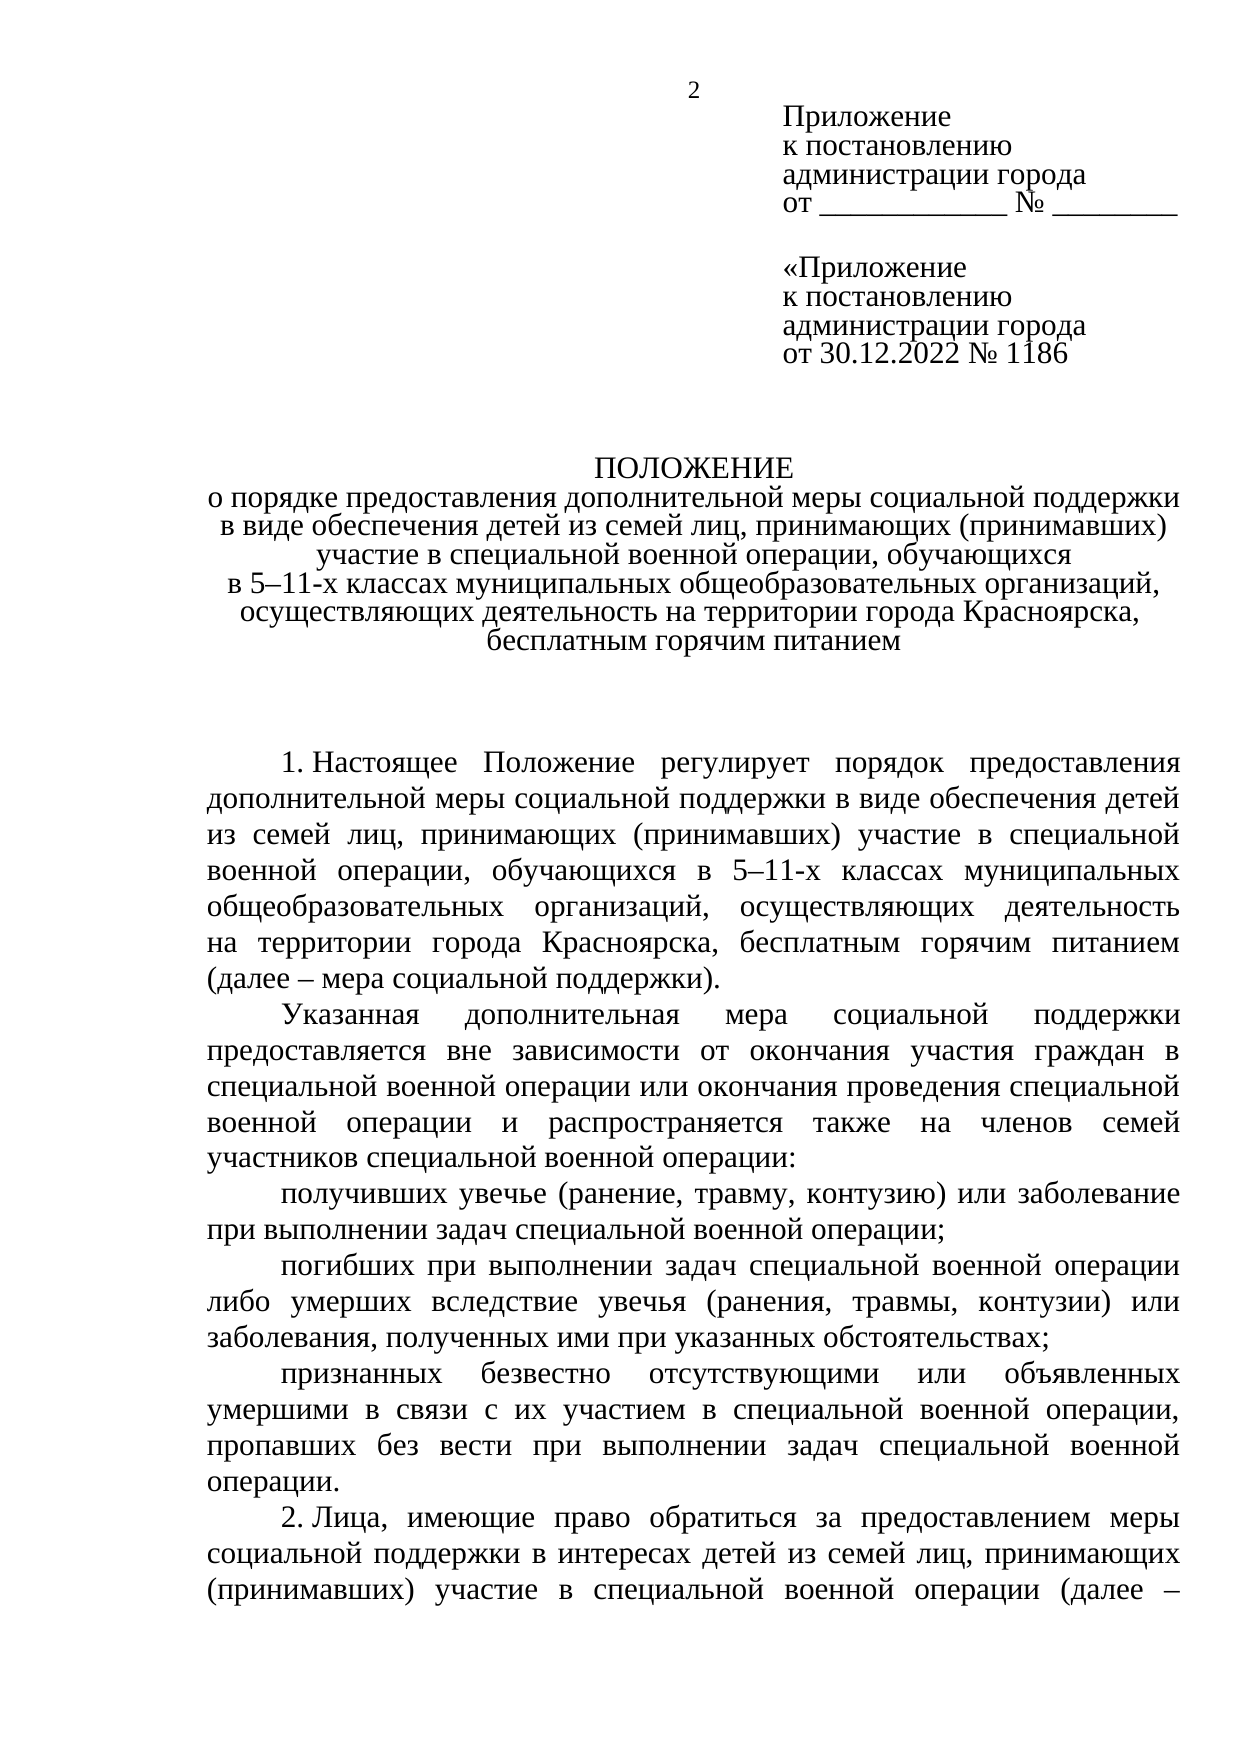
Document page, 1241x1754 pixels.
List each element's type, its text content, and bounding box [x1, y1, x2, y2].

text о порядке предоставления дополнительной меры социальной поддержки в виде обеспечения детей из семей лиц, принимающих (принимавших) участие в специальной военной операции, обучающихся [207, 485, 1181, 571]
text Приложение [207, 104, 1181, 132]
text признанных безвестно отсутствующими или объявленных умершими в связи с их участием в специальной военной операции, пропавших без вести при выполнении задач специальной военной операции. [207, 1354, 1181, 1498]
text администрации города [207, 161, 1181, 190]
text от ____________ № ________ [207, 190, 1181, 219]
text к постановлению [207, 283, 1181, 312]
text в 5–11-х классах муниципальных общеобразовательных организаций, осуществляющих деятельность на территории города Красноярска, бесплатным горячим питанием [207, 571, 1181, 657]
text погибших при выполнении задач специальной военной операции либо умерших вследствие увечья (ранения, травмы, контузии) или заболевания, полученных ими при указанных обстоятельствах; [207, 1247, 1181, 1354]
text получивших увечье (ранение, травму, контузию) или заболевание при выполнении задач специальной военной операции; [207, 1175, 1181, 1247]
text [207, 1498, 1181, 1606]
text Указанная дополнительная мера социальной поддержки предоставляется вне зависимости от окончания участия граждан в специальной военной операции или окончания проведения специальной военной операции и распространяется также на членов семей участников специальной военной операции: [207, 995, 1181, 1175]
text от 30.12.2022 № 1186 [207, 341, 1181, 370]
text администрации города [207, 312, 1181, 341]
text ПОЛОЖЕНИЕ [207, 456, 1181, 485]
text 1. Настоящее Положение регулирует порядок предоставления дополнительной меры социальной поддержки в виде обеспечения детей из семей лиц, принимающих (принимавших) участие в специальной военной операции, обучающихся в 5–11-х классах муниципальных общеобразовательных организаций, осуществляющих деятельность на территории города Красноярска, бесплатным горячим питанием (далее – мера социальной поддержки). [207, 743, 1181, 995]
text к постановлению [207, 132, 1181, 161]
text «Приложение [207, 255, 1181, 283]
